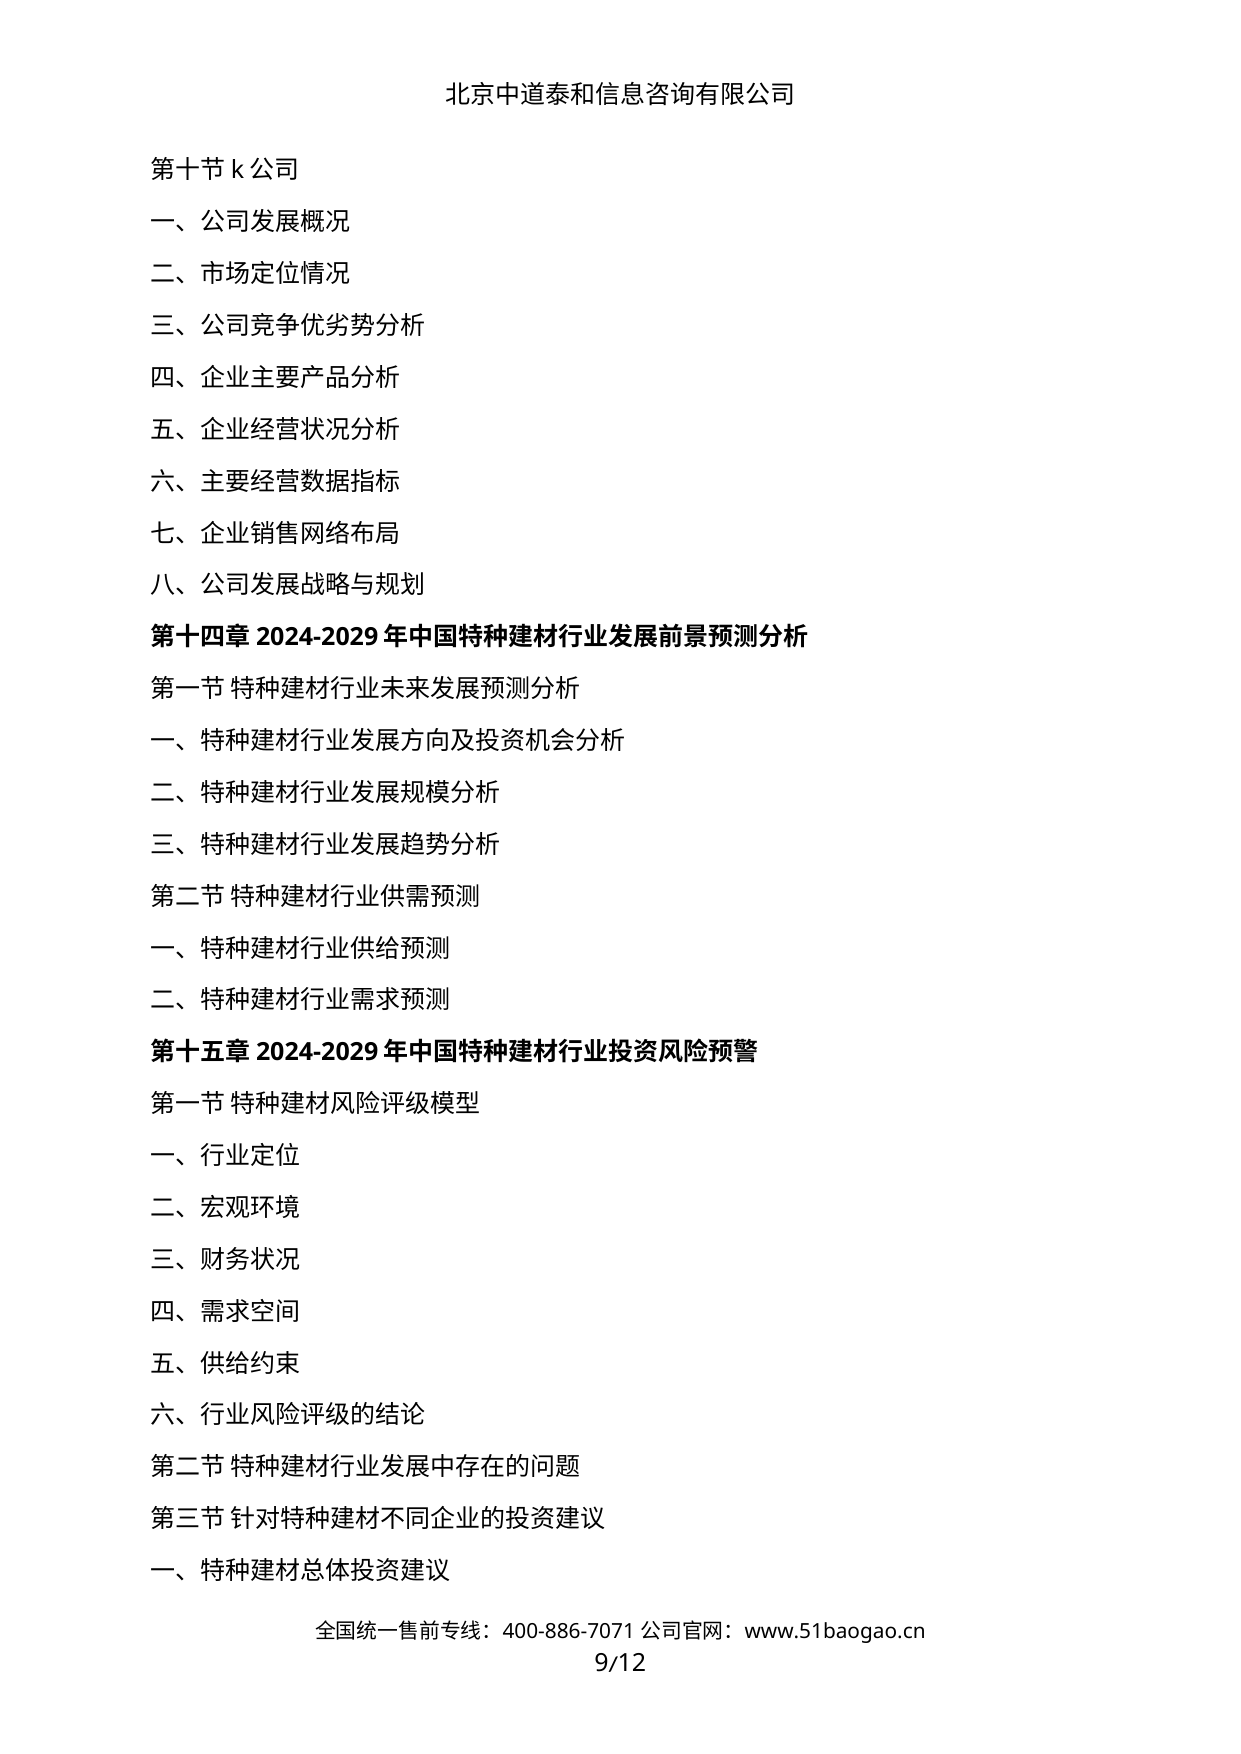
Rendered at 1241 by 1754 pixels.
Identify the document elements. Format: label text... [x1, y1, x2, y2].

text 八、公司发展战略与规划 [150, 565, 1090, 601]
text 五、企业经营状况分析 [150, 409, 1090, 446]
text 第一节 特种建材风险评级模型 [150, 1084, 1090, 1120]
text 一、特种建材行业供给预测 [150, 928, 1090, 964]
text 一、特种建材总体投资建议 [150, 1551, 1090, 1587]
text 一、公司发展概况 [150, 202, 1090, 238]
text 二、特种建材行业需求预测 [150, 980, 1090, 1016]
text 二、市场定位情况 [150, 254, 1090, 290]
text 第三节 针对特种建材不同企业的投资建议 [150, 1499, 1090, 1535]
text 二、宏观环境 [150, 1187, 1090, 1224]
text 四、企业主要产品分析 [150, 357, 1090, 394]
text 三、特种建材行业发展趋势分析 [150, 824, 1090, 861]
text 五、供给约束 [150, 1343, 1090, 1379]
text 第一节 特种建材行业未来发展预测分析 [150, 669, 1090, 705]
text 第十节 k公司 [150, 150, 1090, 186]
text 第十四章 2024-2029年中国特种建材行业发展前景预测分析 [150, 617, 1090, 653]
text 第二节 特种建材行业供需预测 [150, 876, 1090, 912]
text 六、主要经营数据指标 [150, 461, 1090, 497]
text 第二节 特种建材行业发展中存在的问题 [150, 1447, 1090, 1483]
text 第十五章 2024-2029年中国特种建材行业投资风险预警 [150, 1032, 1090, 1068]
text 六、行业风险评级的结论 [150, 1395, 1090, 1431]
text 一、特种建材行业发展方向及投资机会分析 [150, 721, 1090, 757]
text 一、行业定位 [150, 1136, 1090, 1172]
text 三、财务状况 [150, 1239, 1090, 1276]
text 七、企业销售网络布局 [150, 513, 1090, 549]
text 三、公司竞争优劣势分析 [150, 306, 1090, 342]
text 四、需求空间 [150, 1291, 1090, 1327]
text 二、特种建材行业发展规模分析 [150, 772, 1090, 809]
